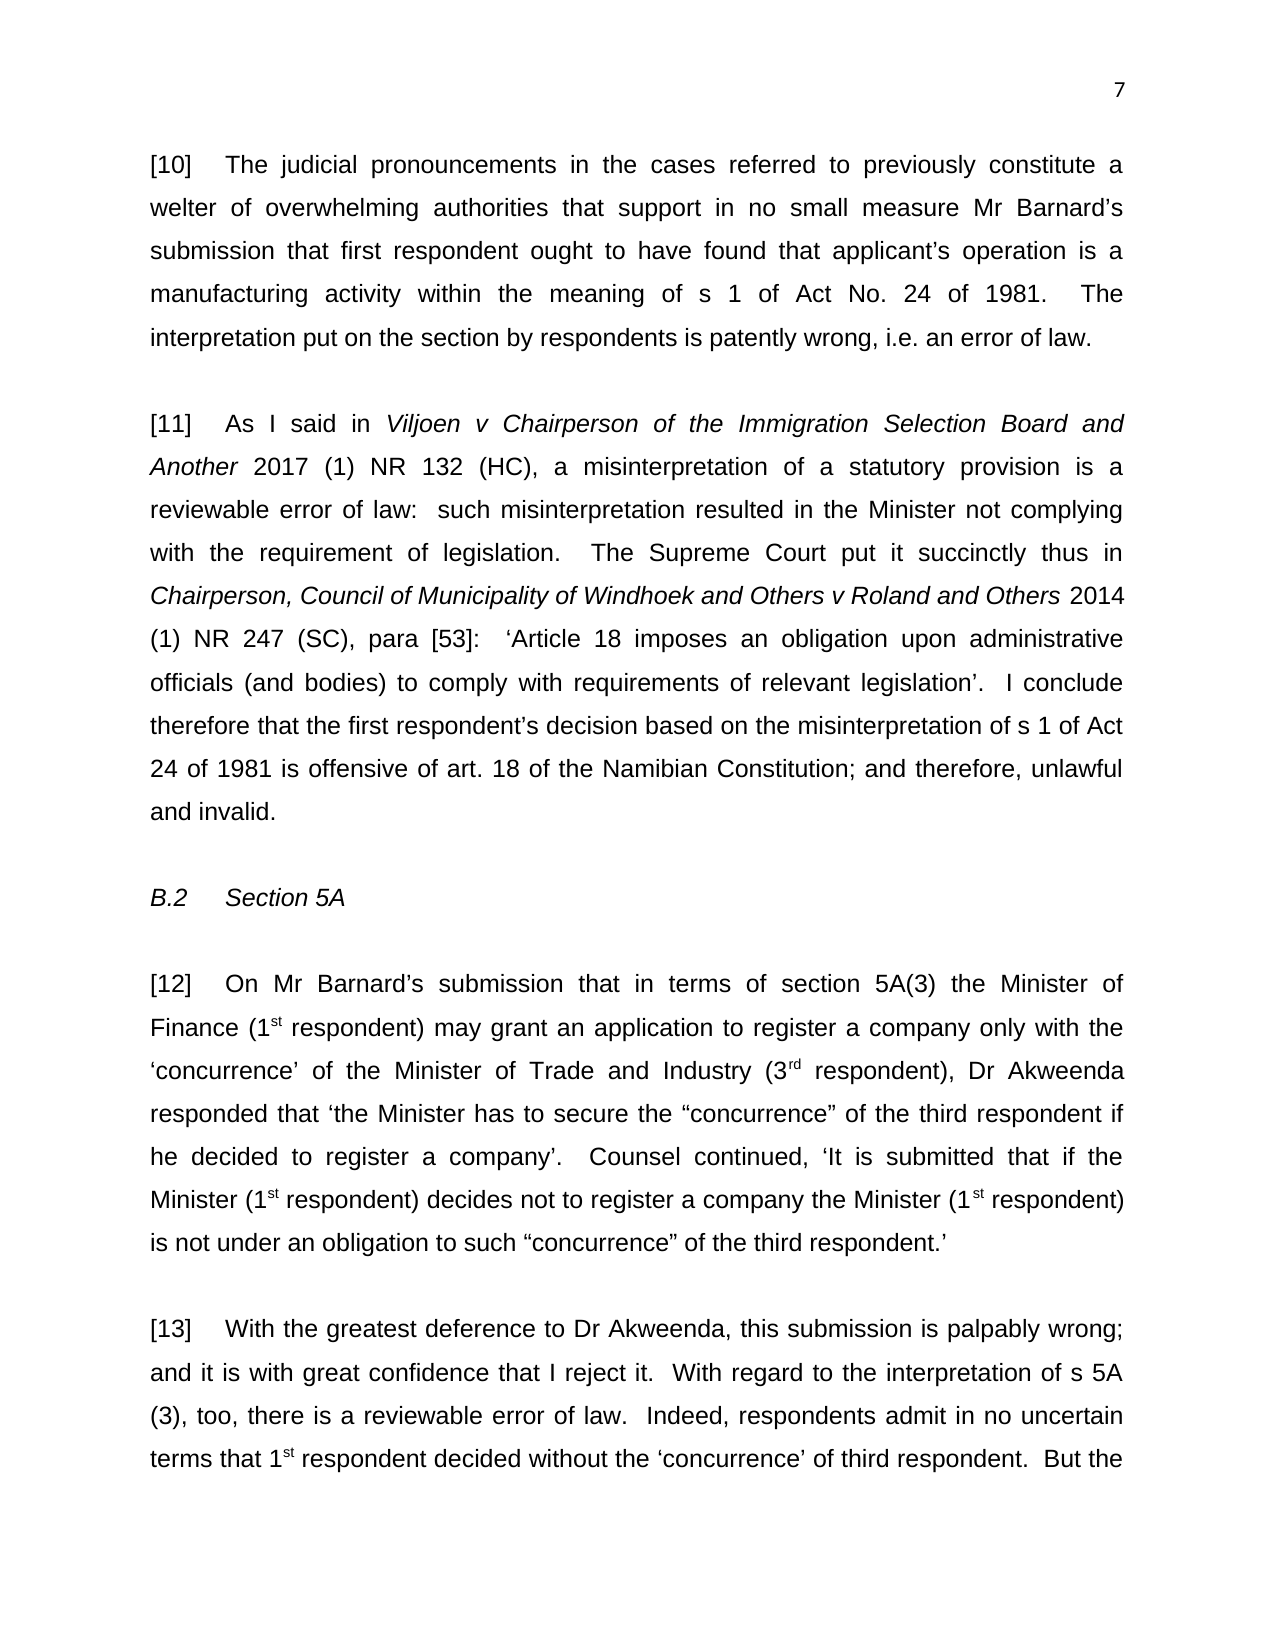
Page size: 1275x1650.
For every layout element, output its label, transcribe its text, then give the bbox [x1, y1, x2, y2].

text [12] On Mr Barnard’s submission that in terms of section 5A(3) the Minister of Finance (1st respondent) may grant an application to register a company only with the ‘concurrence’ of the Minister of Trade and Industry (3rd respondent), Dr Akweenda responded that ‘the Minister has to secure the “concurrence” of the third respondent if he decided to register a company’. Counsel continued, ‘It is submitted that if the Minister (1st respondent) decides not to register a company the Minister (1st respondent) is not under an obligation to such “concurrence” of the third respondent.’ [150, 969, 1125, 1257]
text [150, 1314, 1125, 1472]
text [10] The judicial pronouncements in the cases referred to previously constitute a welter of overwhelming authorities that support in no small measure Mr Barnard’s submission that first respondent ought to have found that applicant’s operation is a manufacturing activity within the meaning of s 1 of Act No. 24 of 1981. The interpretation put on the section by respondents is patently wrong, i.e. an error of law. [150, 150, 1125, 351]
text B.2 Section 5A [150, 883, 1125, 912]
text [11] As I said in Viljoen v Chairperson of the Immigration Selection Board and Another 2017 (1) NR 132 (HC), a misinterpretation of a statutory provision is a reviewable error of law: such misinterpretation resulted in the Minister not complying with the requirement of legislation. The Supreme Court put it succinctly thus in Chairperson, Council of Municipality of Windhoek and Others v Roland and Others 2014 (1) NR 247 (SC), para [53]: ‘Article 18 imposes an obligation upon administrative officials (and bodies) to comply with requirements of relevant legislation’. I conclude therefore that the first respondent’s decision based on the misinterpretation of s 1 of Act 24 of 1981 is offensive of art. 18 of the Namibian Constitution; and therefore, unlawful and invalid. [150, 409, 1125, 826]
